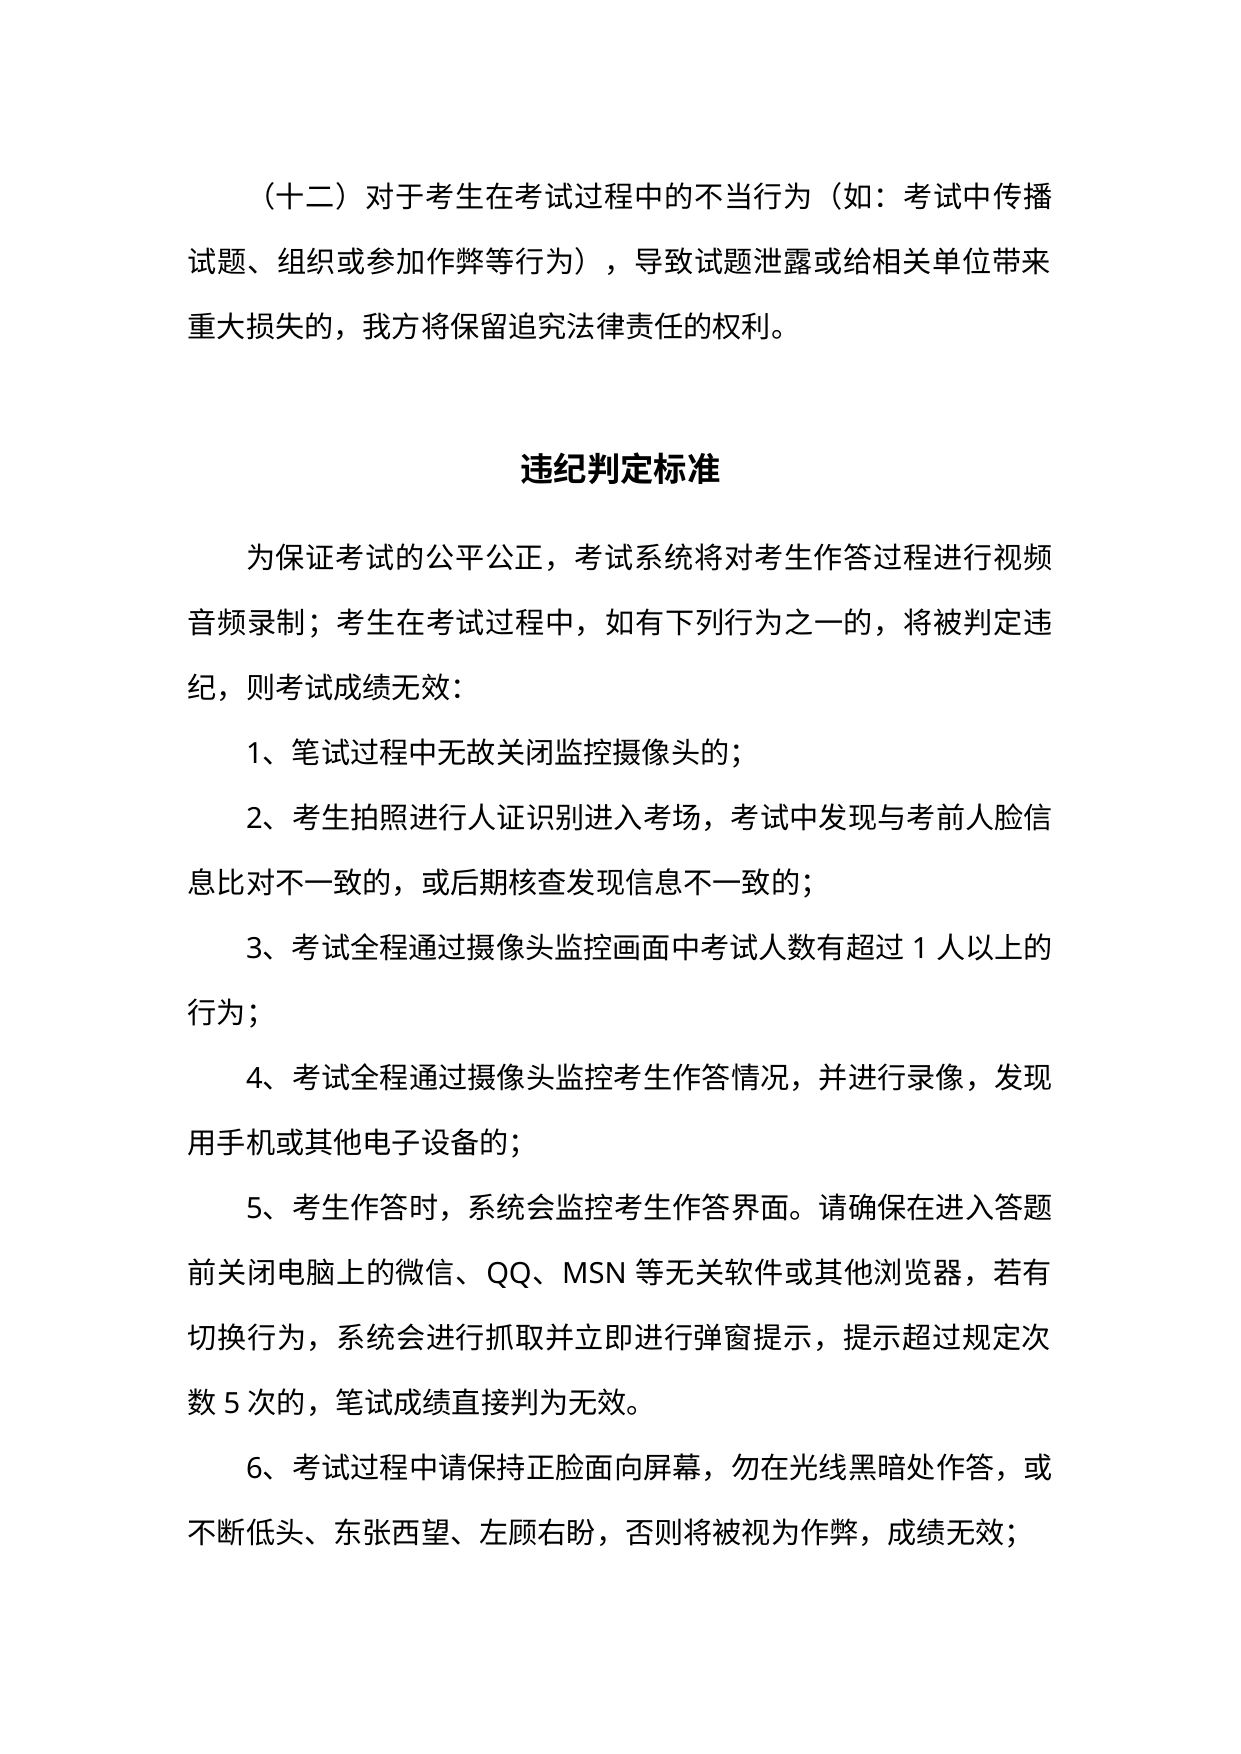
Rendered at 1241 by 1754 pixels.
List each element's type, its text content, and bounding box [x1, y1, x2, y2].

text 5、考生作答时，系统会监控考生作答界面。请确保在进入答题前关闭电脑上的微信、QQ、MSN 等无关软件或其他浏览器，若有切换行为，系统会进行抓取并立即进行弹窗提示，提示超过规定次数 5 次的，笔试成绩直接判为无效。 [187, 1173, 1053, 1433]
text 违纪判定标准 [187, 434, 1053, 499]
text 6、考试过程中请保持正脸面向屏幕，勿在光线黑暗处作答，或不断低头、东张西望、左顾右盼，否则将被视为作弊，成绩无效； [187, 1433, 1053, 1563]
text （十二）对于考生在考试过程中的不当行为（如：考试中传播试题、组织或参加作弊等行为），导致试题泄露或给相关单位带来重大损失的，我方将保留追究法律责任的权利。 [187, 162, 1053, 357]
text 为保证考试的公平公正，考试系统将对考生作答过程进行视频音频录制；考生在考试过程中，如有下列行为之一的，将被判定违纪，则考试成绩无效： [187, 523, 1053, 718]
text 3、考试全程通过摄像头监控画面中考试人数有超过 1 人以上的行为； [187, 913, 1053, 1043]
text 2、考生拍照进行人证识别进入考场，考试中发现与考前人脸信息比对不一致的，或后期核查发现信息不一致的； [187, 783, 1053, 913]
text 4、考试全程通过摄像头监控考生作答情况，并进行录像，发现用手机或其他电子设备的； [187, 1043, 1053, 1173]
text 1、笔试过程中无故关闭监控摄像头的； [187, 718, 1053, 783]
